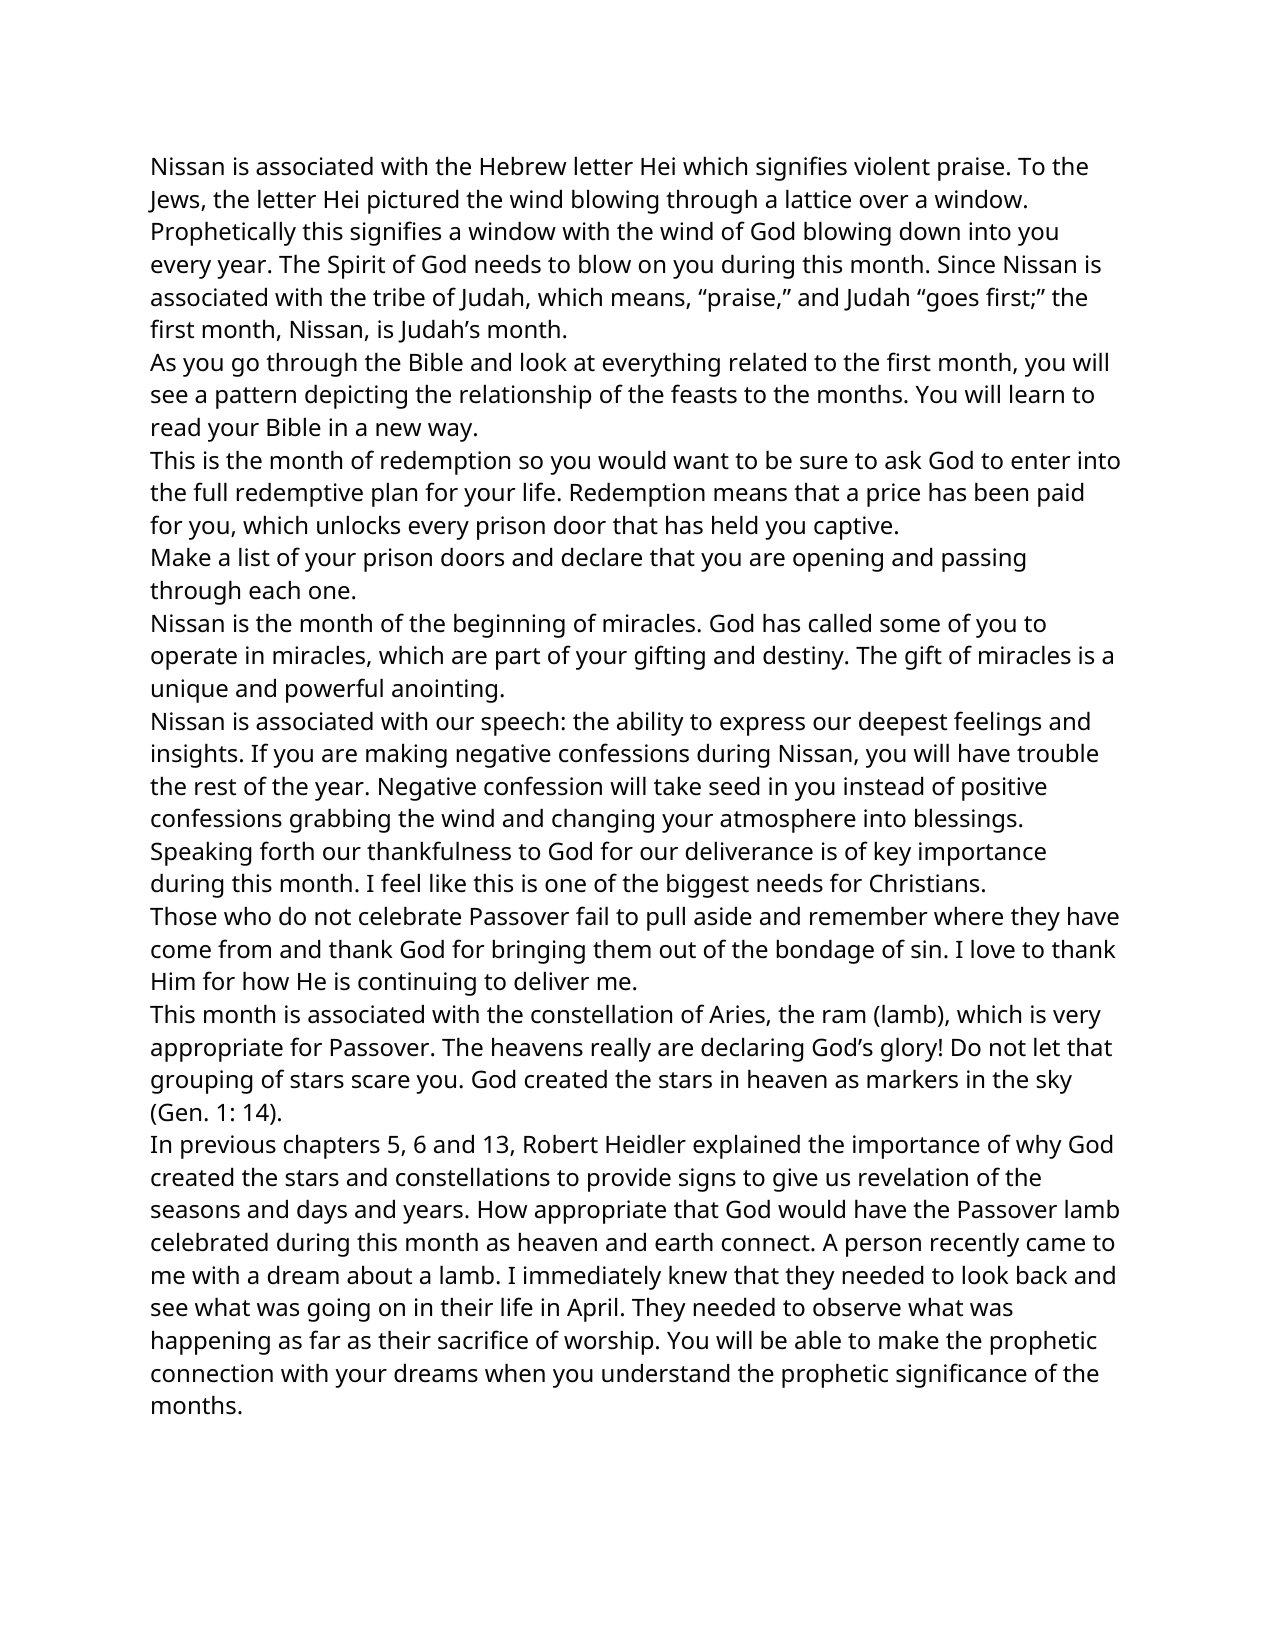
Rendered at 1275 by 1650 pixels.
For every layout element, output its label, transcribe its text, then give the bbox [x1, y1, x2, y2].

text As you go through the Bible and look at everything related to the first month, you will see a pattern depicting the relationship of the feasts to the months. You will learn to read your Bible in a new way. [150, 346, 1125, 443]
text Nissan is associated with our speech: the ability to express our deepest feelings and insights. If you are making negative confessions during Nissan, you will have trouble the rest of the year. Negative confession will take seed in you instead of positive confessions grabbing the wind and changing your atmosphere into blessings. Speaking forth our thankfulness to God for our deliverance is of key importance during this month. I feel like this is one of the biggest needs for Christians. [150, 704, 1125, 900]
text Nissan is associated with the Hebrew letter Hei which signifies violent praise. To the Jews, the letter Hei pictured the wind blowing through a lattice over a window. Prophetically this signifies a window with the wind of God blowing down into you every year. The Spirit of God needs to blow on you during this month. Since Nissan is associated with the tribe of Judah, which means, “praise,” and Judah “goes first;” the first month, Nissan, is Judah’s month. [150, 150, 1125, 346]
text In previous chapters 5, 6 and 13, Robert Heidler explained the importance of why God created the stars and constellations to provide signs to give us revelation of the seasons and days and years. How appropriate that God would have the Passover lamb celebrated during this month as heaven and earth connect. A person recently came to me with a dream about a lamb. I immediately knew that they needed to look back and see what was going on in their life in April. They needed to observe what was happening as far as their sacrifice of worship. You will be able to make the prophetic connection with your dreams when you understand the prophetic significance of the months. [150, 1128, 1125, 1422]
text This is the month of redemption so you would want to be sure to ask God to enter into the full redemptive plan for your life. Redemption means that a price has been paid for you, which unlocks every prison door that has held you captive. [150, 443, 1125, 541]
text Make a list of your prison doors and declare that you are opening and passing through each one. [150, 541, 1125, 606]
text Nissan is the month of the beginning of miracles. God has called some of you to operate in miracles, which are part of your gifting and destiny. The gift of miracles is a unique and powerful anointing. [150, 606, 1125, 704]
text This month is associated with the constellation of Aries, the ram (lamb), which is very appropriate for Passover. The heavens really are declaring God’s glory! Do not let that grouping of stars scare you. God created the stars in heaven as markers in the sky (Gen. 1: 14). [150, 998, 1125, 1128]
text Those who do not celebrate Passover fail to pull aside and remember where they have come from and thank God for bringing them out of the bondage of sin. I love to thank Him for how He is continuing to deliver me. [150, 900, 1125, 998]
